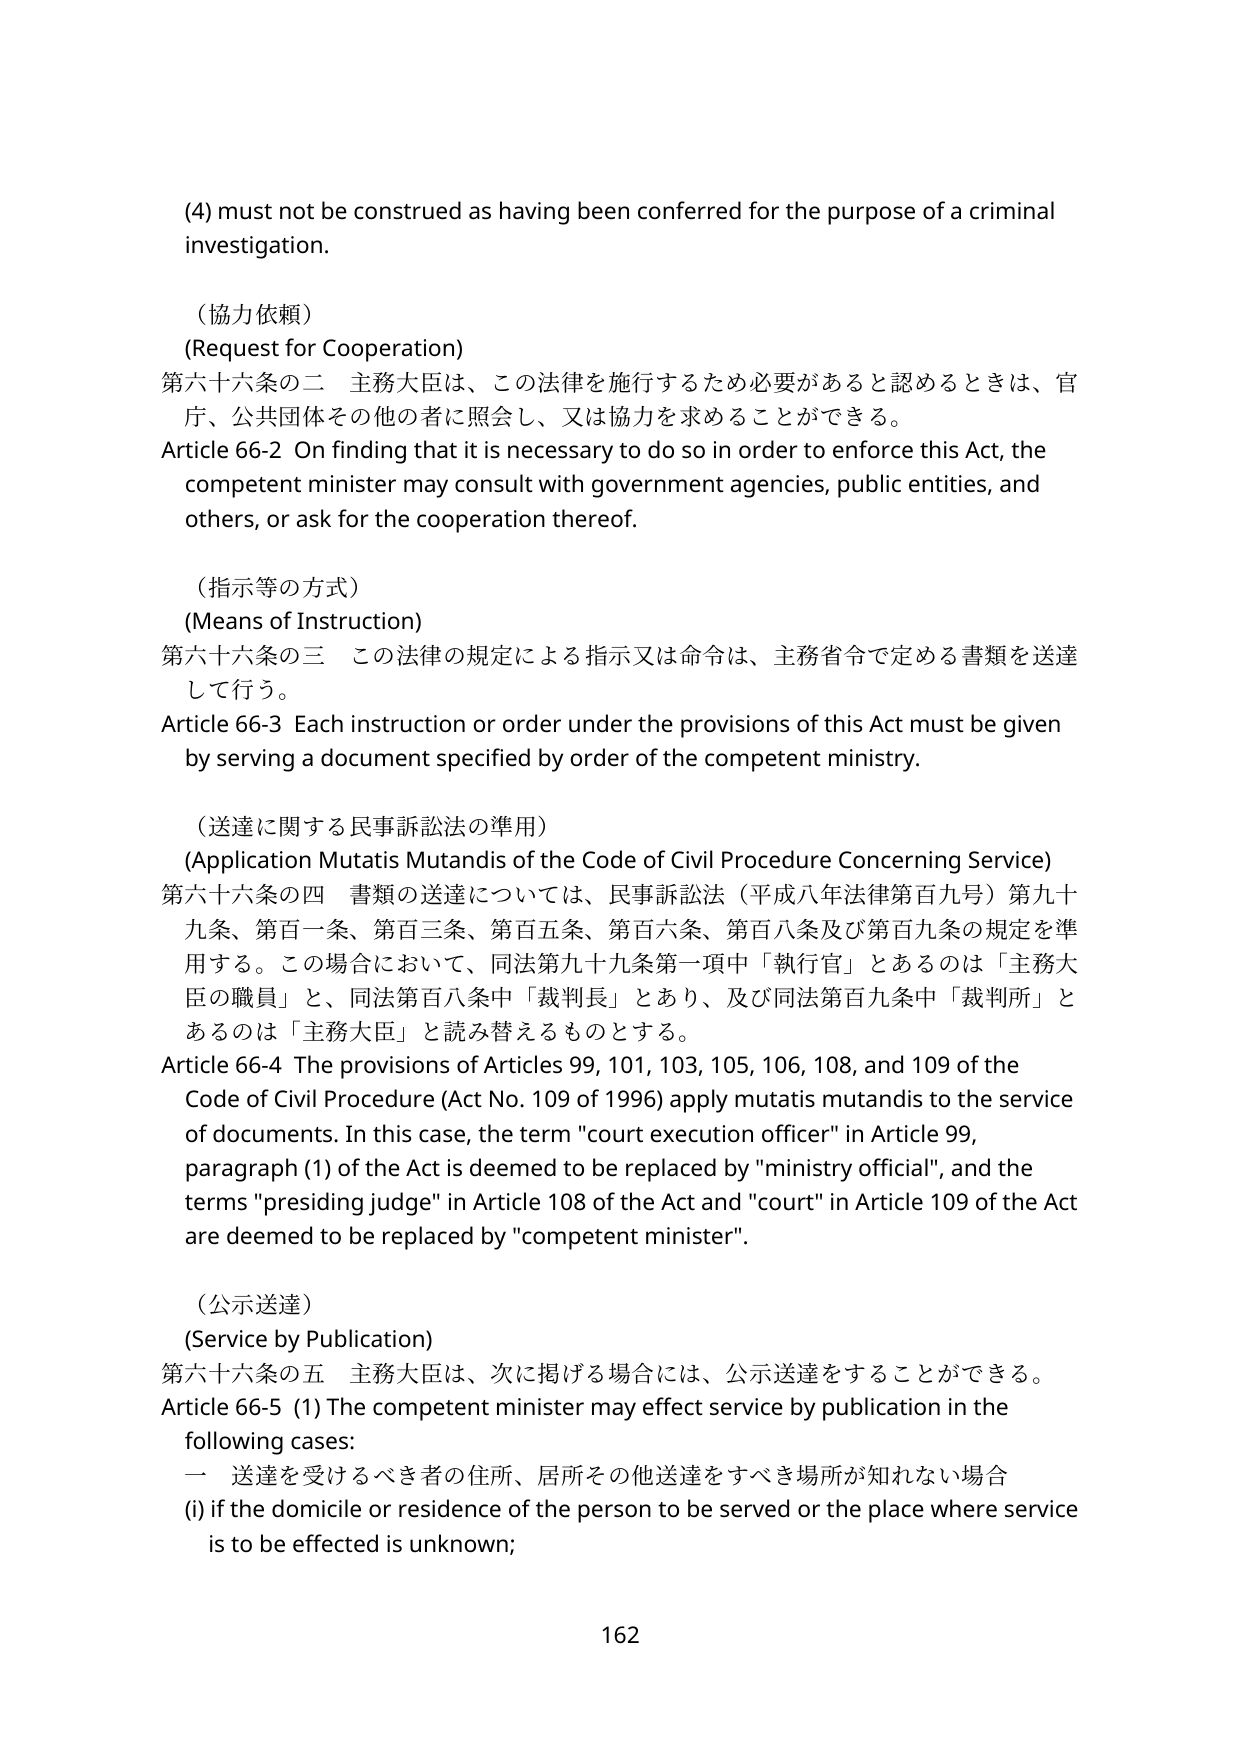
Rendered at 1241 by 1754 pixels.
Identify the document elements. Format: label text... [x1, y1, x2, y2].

text Article 66-3 Each instruction or order under the provisions of this Act must be given by serving a document specified by order of the competent ministry. [161, 706, 1079, 774]
text （指示等の方式） [184, 569, 1079, 604]
text Article 66-4 The provisions of Articles 99, 101, 103, 105, 106, 108, and 109 of the Code of Civil Procedure (Act No. 109 of 1996) apply mutatis mutandis to the service of documents. In this case, the term "court execution officer" in Article 99, paragraph (1) of the Act is deemed to be replaced by "ministry official", and the terms "presiding judge" in Article 108 of the Act and "court" in Article 109 of the Act are deemed to be replaced by "competent minister". [161, 1048, 1079, 1253]
text 第六十六条の五 主務大臣は、次に掲げる場合には、公示送達をすることができる。 [161, 1355, 1079, 1389]
text (i) if the domicile or residence of the person to be served or the place where service is to be effected is unknown; [184, 1492, 1079, 1560]
text (Application Mutatis Mutandis of the Code of Civil Procedure Concerning Service) [184, 843, 1079, 877]
text 第六十六条の二 主務大臣は、この法律を施行するため必要があると認めるときは、官庁、公共団体その他の者に照会し、又は協力を求めることができる。 [161, 364, 1079, 433]
text Article 66-2 On finding that it is necessary to do so in order to enforce this Act, the competent minister may consult with government agencies, public entities, and others, or ask for the cooperation thereof. [161, 433, 1079, 535]
text （送達に関する民事訴訟法の準用） [184, 809, 1079, 843]
text (Service by Publication) [184, 1321, 1079, 1355]
text (Means of Instruction) [184, 604, 1079, 638]
text (Request for Cooperation) [184, 330, 1079, 364]
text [161, 194, 1079, 262]
text 一 送達を受けるべき者の住所、居所その他送達をすべき場所が知れない場合 [184, 1458, 1079, 1492]
text （協力依頼） [184, 296, 1079, 330]
text 第六十六条の四 書類の送達については、民事訴訟法（平成八年法律第百九号）第九十九条、第百一条、第百三条、第百五条、第百六条、第百八条及び第百九条の規定を準用する。この場合において、同法第九十九条第一項中「執行官」とあるのは「主務大臣の職員」と、同法第百八条中「裁判長」とあり、及び同法第百九条中「裁判所」とあるのは「主務大臣」と読み替えるものとする。 [161, 877, 1079, 1048]
text Article 66-5 (1) The competent minister may effect service by publication in the following cases: [161, 1389, 1079, 1458]
text 第六十六条の三 この法律の規定による指示又は命令は、主務省令で定める書類を送達して行う。 [161, 638, 1079, 706]
text （公示送達） [184, 1287, 1079, 1321]
